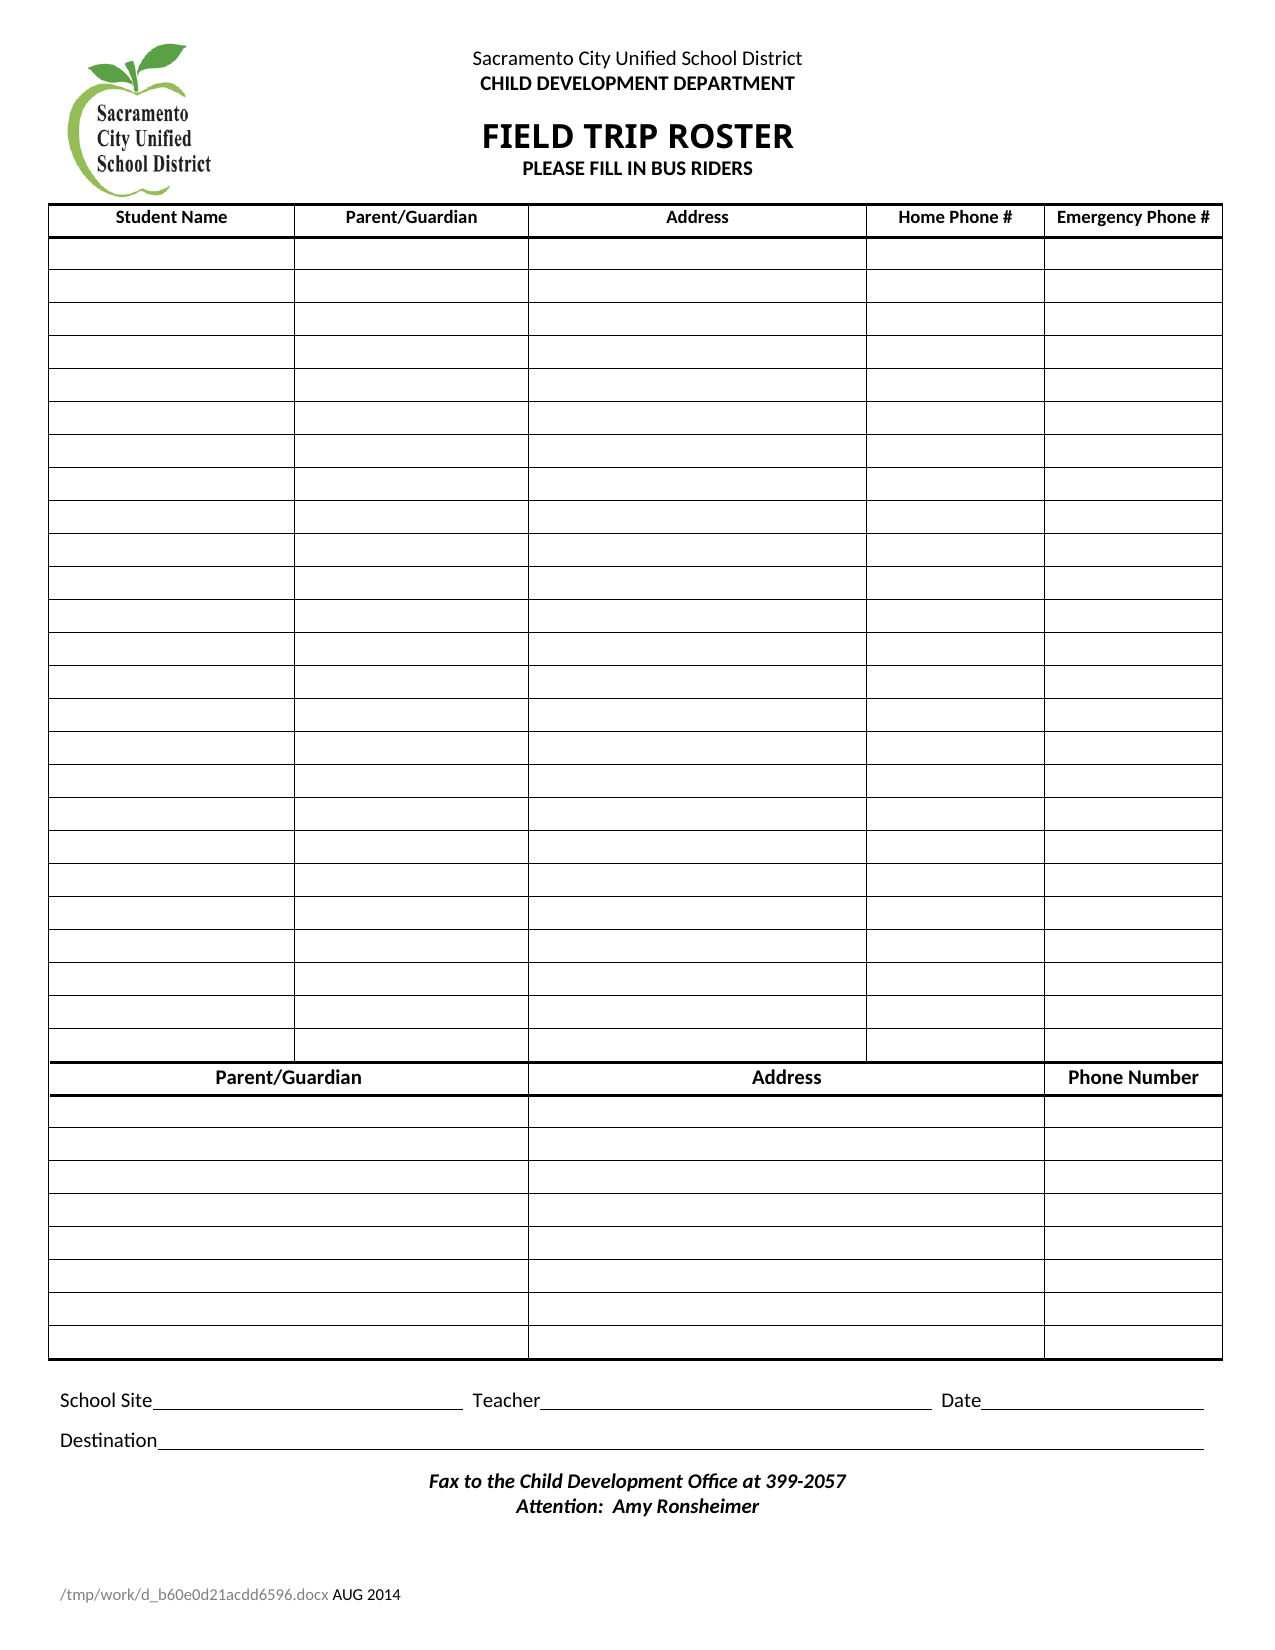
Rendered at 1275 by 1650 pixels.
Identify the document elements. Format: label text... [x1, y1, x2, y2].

table_cell [867, 864, 1044, 896]
table_cell [529, 666, 866, 698]
table_cell [295, 435, 528, 467]
table_cell [49, 1029, 294, 1061]
table_cell [1045, 1326, 1222, 1358]
table_cell [295, 864, 528, 896]
table_cell [529, 1227, 1044, 1259]
table_cell [529, 1194, 1044, 1226]
table_cell [867, 963, 1044, 995]
table_cell [1045, 633, 1222, 665]
table_cell [529, 303, 866, 335]
table_header Home Phone # [867, 206, 1044, 236]
table_cell [295, 798, 528, 830]
table_cell [49, 864, 294, 896]
table_cell [49, 930, 294, 962]
table_cell [1045, 534, 1222, 566]
text Attention: Amy Ronsheimer [60, 1493, 1215, 1519]
table_cell [529, 369, 866, 401]
table_cell [49, 402, 294, 434]
table_cell [295, 468, 528, 500]
table_cell [529, 831, 866, 863]
table_cell Phone Number [1045, 1064, 1222, 1094]
table_cell [1045, 699, 1222, 731]
text Destination [60, 1427, 1215, 1453]
table_cell [1045, 468, 1222, 500]
table_cell [867, 798, 1044, 830]
table_cell [529, 897, 866, 929]
table_cell [1045, 798, 1222, 830]
table_cell [867, 732, 1044, 764]
table_cell [295, 534, 528, 566]
table_cell [867, 930, 1044, 962]
table_header Parent/Guardian [295, 206, 528, 236]
table_cell [49, 239, 294, 269]
table_cell [867, 270, 1044, 302]
table_cell [529, 1293, 1044, 1325]
table_cell [49, 831, 294, 863]
table_cell [295, 369, 528, 401]
table_cell [295, 402, 528, 434]
table_cell [49, 633, 294, 665]
table_cell [529, 699, 866, 731]
table_cell [295, 765, 528, 797]
table_cell [1045, 996, 1222, 1028]
table_cell [1045, 1293, 1222, 1325]
table_header Address [529, 206, 866, 236]
table_cell [1045, 732, 1222, 764]
table_cell [49, 435, 294, 467]
table_cell [49, 303, 294, 335]
table_cell [295, 303, 528, 335]
table_cell [49, 1326, 528, 1358]
table_cell [867, 239, 1044, 269]
table_cell [1045, 1128, 1222, 1160]
table_cell [867, 765, 1044, 797]
table_cell [295, 666, 528, 698]
table_cell [295, 1029, 528, 1061]
table_cell [49, 1161, 528, 1193]
table_cell [529, 798, 866, 830]
table_cell [49, 1227, 528, 1259]
table_cell [1045, 864, 1222, 896]
table_cell [867, 435, 1044, 467]
table_cell [529, 864, 866, 896]
table_cell [529, 1128, 1044, 1160]
table_cell [49, 666, 294, 698]
table_cell [49, 501, 294, 533]
table_cell [867, 633, 1044, 665]
table_cell [529, 765, 866, 797]
table_cell [295, 633, 528, 665]
table_cell [867, 303, 1044, 335]
table_cell [529, 239, 866, 269]
table_cell Parent/Guardian [49, 1062, 528, 1094]
table_cell [529, 633, 866, 665]
picture [29, 39, 248, 201]
table_cell [867, 897, 1044, 929]
text CHILD DEVELOPMENT DEPARTMENT [248, 70, 1215, 96]
table_cell [867, 600, 1044, 632]
table_cell [529, 402, 866, 434]
table_cell [529, 996, 866, 1028]
table_cell [49, 336, 294, 368]
table_cell [295, 897, 528, 929]
table_cell [1045, 270, 1222, 302]
table_cell [529, 1326, 1044, 1358]
table_cell [867, 468, 1044, 500]
table_cell [1045, 1227, 1222, 1259]
table_cell [49, 798, 294, 830]
table_cell [1045, 435, 1222, 467]
table_cell [1045, 930, 1222, 962]
table_cell [529, 600, 866, 632]
table_cell [867, 534, 1044, 566]
table_cell [295, 336, 528, 368]
table_cell [867, 336, 1044, 368]
table_cell [529, 435, 866, 467]
table_cell [1045, 239, 1222, 269]
table_cell [295, 270, 528, 302]
table_cell [1045, 567, 1222, 599]
table_cell [295, 501, 528, 533]
table_cell [529, 468, 866, 500]
table_cell [49, 897, 294, 929]
table_cell [49, 996, 294, 1028]
table_cell [295, 600, 528, 632]
table_cell [295, 239, 528, 269]
table_cell [1045, 666, 1222, 698]
table_cell [529, 1029, 866, 1061]
table_cell [1045, 1097, 1222, 1127]
table_cell [529, 534, 866, 566]
table_cell [1045, 1260, 1222, 1292]
table_cell [49, 1194, 528, 1226]
table_cell [867, 699, 1044, 731]
table_cell [49, 1128, 528, 1160]
table_cell [529, 1097, 1044, 1127]
table_cell [49, 732, 294, 764]
table_cell [529, 270, 866, 302]
table_cell [867, 831, 1044, 863]
table_cell [295, 930, 528, 962]
table_cell [529, 963, 866, 995]
table_header Student Name [49, 206, 294, 236]
table_cell [49, 765, 294, 797]
table_cell [295, 831, 528, 863]
table_cell [867, 369, 1044, 401]
table_header Emergency Phone # [1045, 206, 1222, 236]
table_cell [867, 1029, 1044, 1061]
table_cell [1045, 897, 1222, 929]
table_cell [1045, 600, 1222, 632]
table_cell [1045, 402, 1222, 434]
table_cell [49, 534, 294, 566]
table_cell [49, 699, 294, 731]
text School Site Teacher Date [60, 1387, 1215, 1412]
table_cell [295, 996, 528, 1028]
table_cell [529, 501, 866, 533]
table_cell [1045, 963, 1222, 995]
table_cell [49, 468, 294, 500]
table_cell [1045, 1161, 1222, 1193]
table_cell [529, 732, 866, 764]
table_cell [49, 270, 294, 302]
table_cell [867, 996, 1044, 1028]
table_cell [1045, 369, 1222, 401]
text Sacramento City Unified School District [248, 45, 1215, 70]
table_cell [529, 1161, 1044, 1193]
table_cell [1045, 765, 1222, 797]
table_cell [529, 930, 866, 962]
table_cell [1045, 831, 1222, 863]
table_cell [49, 1260, 528, 1292]
table_cell [529, 336, 866, 368]
table_cell [867, 666, 1044, 698]
table_cell [1045, 501, 1222, 533]
table_cell [1045, 1029, 1222, 1061]
table_cell [295, 567, 528, 599]
table_cell [1045, 303, 1222, 335]
text FIELD TRIP ROSTER [248, 116, 1215, 157]
text Fax to the Child Development Office at 399-2057 [60, 1468, 1215, 1493]
table_cell [529, 567, 866, 599]
table_cell [49, 369, 294, 401]
table_cell [295, 732, 528, 764]
table_cell [867, 402, 1044, 434]
table_cell [867, 501, 1044, 533]
table_cell [1045, 1194, 1222, 1226]
table_cell [1045, 336, 1222, 368]
table_cell [295, 963, 528, 995]
table_cell [867, 567, 1044, 599]
table_cell [529, 1260, 1044, 1292]
table_cell [49, 963, 294, 995]
table_cell [49, 1095, 528, 1127]
table_cell Address [529, 1064, 1044, 1094]
table_cell [49, 567, 294, 599]
table_cell [295, 699, 528, 731]
text Please fill in Bus Riders [248, 157, 1215, 180]
table_cell [49, 1293, 528, 1325]
table_cell [49, 600, 294, 632]
